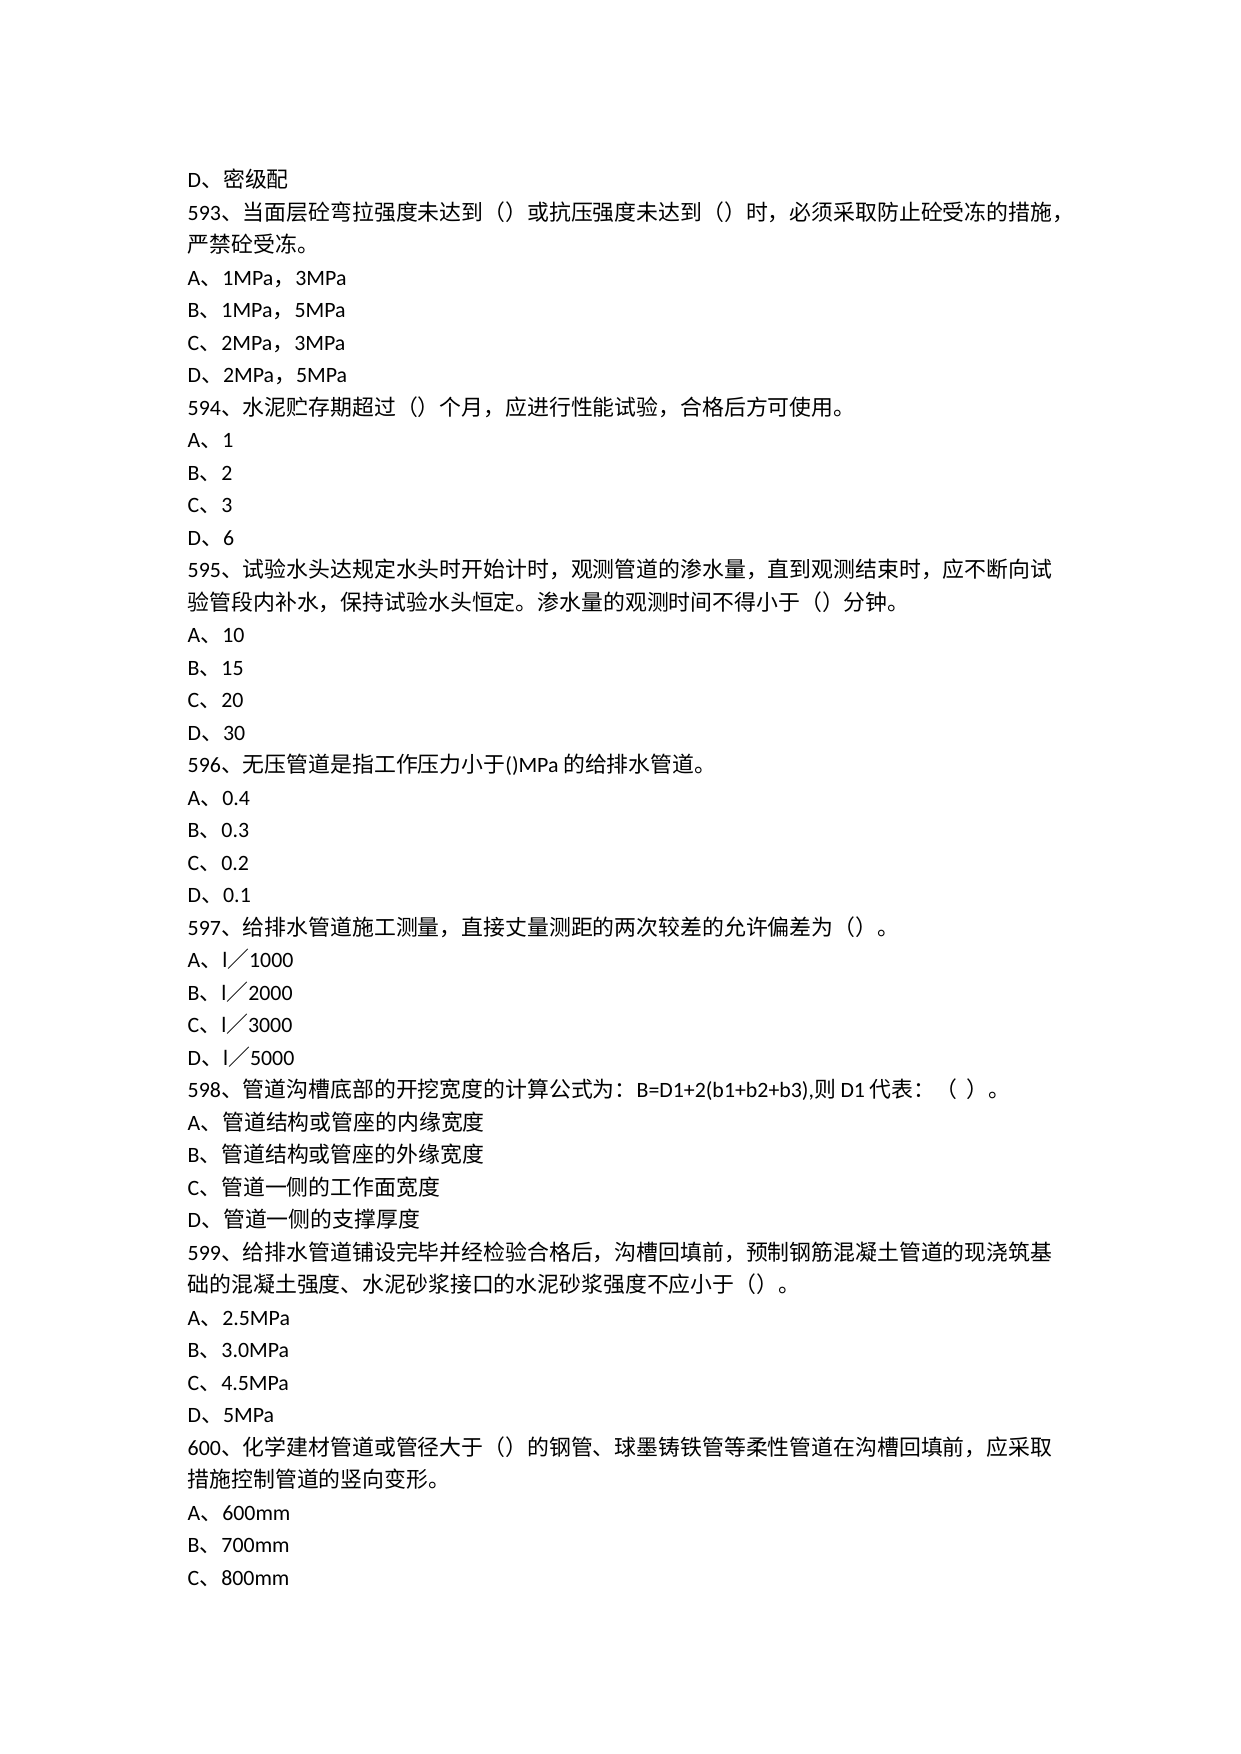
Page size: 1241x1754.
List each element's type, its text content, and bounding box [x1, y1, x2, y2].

text C、800mm [187, 1559, 1053, 1592]
text 593、当面层砼弯拉强度未达到（）或抗压强度未达到（）时，必须采取防止砼受冻的措施，严禁砼受冻。 [187, 194, 1053, 259]
text A、1 [187, 422, 1053, 454]
text A、10 [187, 617, 1053, 649]
text B、0.3 [187, 812, 1053, 844]
text C、l／3000 [187, 1007, 1053, 1039]
text B、1MPa，5MPa [187, 292, 1053, 324]
text D、5MPa [187, 1397, 1053, 1429]
text A、600mm [187, 1494, 1053, 1527]
text B、2 [187, 454, 1053, 487]
text D、2MPa，5MPa [187, 357, 1053, 389]
text B、15 [187, 649, 1053, 682]
text 594、水泥贮存期超过（）个月，应进行性能试验，合格后方可使用。 [187, 389, 1053, 422]
text B、700mm [187, 1527, 1053, 1559]
text 596、无压管道是指工作压力小于()MPa的给排水管道。 [187, 747, 1053, 779]
text C、4.5MPa [187, 1364, 1053, 1397]
text D、密级配 [187, 162, 1053, 194]
text D、6 [187, 519, 1053, 552]
text D、管道一侧的支撑厚度 [187, 1202, 1053, 1234]
text B、3.0MPa [187, 1332, 1053, 1364]
text D、30 [187, 714, 1053, 747]
text C、0.2 [187, 844, 1053, 877]
text B、管道结构或管座的外缘宽度 [187, 1137, 1053, 1169]
text 600、化学建材管道或管径大于（）的钢管、球墨铸铁管等柔性管道在沟槽回填前，应采取措施控制管道的竖向变形。 [187, 1429, 1053, 1494]
text A、l／1000 [187, 942, 1053, 974]
text C、20 [187, 682, 1053, 714]
text A、1MPa，3MPa [187, 259, 1053, 292]
text B、l／2000 [187, 974, 1053, 1007]
text 599、给排水管道铺设完毕并经检验合格后，沟槽回填前，预制钢筋混凝土管道的现浇筑基础的混凝土强度、水泥砂浆接口的水泥砂浆强度不应小于（）。 [187, 1234, 1053, 1299]
text 595、试验水头达规定水头时开始计时，观测管道的渗水量，直到观测结束时，应不断向试验管段内补水，保持试验水头恒定。渗水量的观测时间不得小于（）分钟。 [187, 552, 1053, 617]
text 598、管道沟槽底部的开挖宽度的计算公式为：B=D1+2(b1+b2+b3),则D1代表：（ ）。 [187, 1072, 1053, 1104]
text A、0.4 [187, 779, 1053, 812]
text D、l／5000 [187, 1039, 1053, 1072]
text C、管道一侧的工作面宽度 [187, 1169, 1053, 1202]
text A、2.5MPa [187, 1299, 1053, 1332]
text 597、给排水管道施工测量，直接丈量测距的两次较差的允许偏差为（）。 [187, 909, 1053, 942]
text A、管道结构或管座的内缘宽度 [187, 1104, 1053, 1137]
text C、2MPa，3MPa [187, 324, 1053, 357]
text D、0.1 [187, 877, 1053, 909]
text C、3 [187, 487, 1053, 519]
